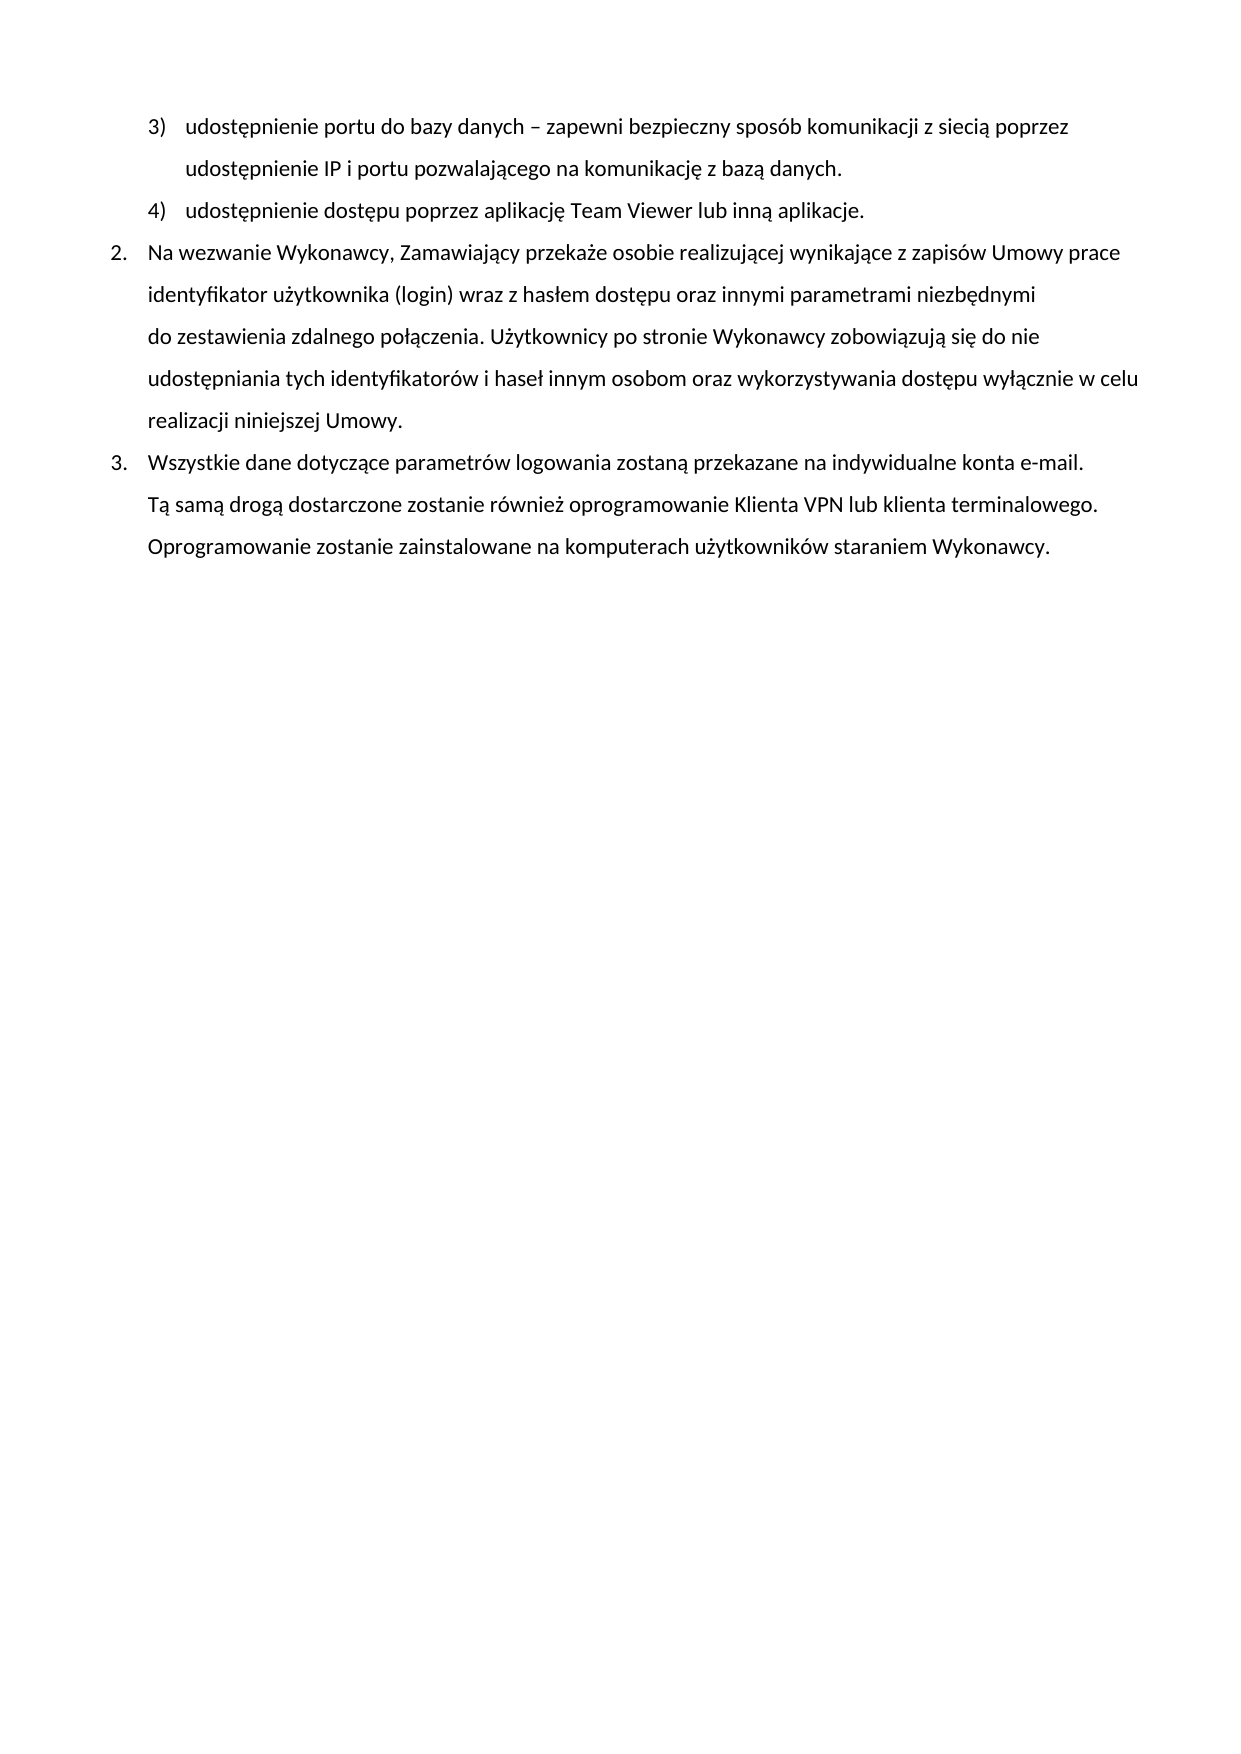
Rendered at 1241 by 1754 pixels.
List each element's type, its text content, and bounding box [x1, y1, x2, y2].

list Wszystkie dane dotyczące parametrów logowania zostaną przekazane na indywidualne konta e-mail. Tą samą drogą dostarczone zostanie również oprogramowanie Klienta VPN lub klienta terminalowego. Oprogramowanie zostanie zainstalowane na komputerach użytkowników staraniem Wykonawcy. [110, 448, 1152, 560]
list Na wezwanie Wykonawcy, Zamawiający przekaże osobie realizującej wynikające z zapisów Umowy prace identyfikator użytkownika (login) wraz z hasłem dostępu oraz innymi parametrami niezbędnymi do zestawienia zdalnego połączenia. Użytkownicy po stronie Wykonawcy zobowiązują się do nie udostępniania tych identyfikatorów i haseł innym osobom oraz wykorzystywania dostępu wyłącznie w celu realizacji niniejszej Umowy. [110, 238, 1152, 434]
list udostępnienie dostępu poprzez aplikację Team Viewer lub inną aplikacje. [148, 196, 1152, 224]
list udostępnienie portu do bazy danych – zapewni bezpieczny sposób komunikacji z siecią poprzez udostępnienie IP i portu pozwalającego na komunikację z bazą danych. [148, 112, 1152, 182]
